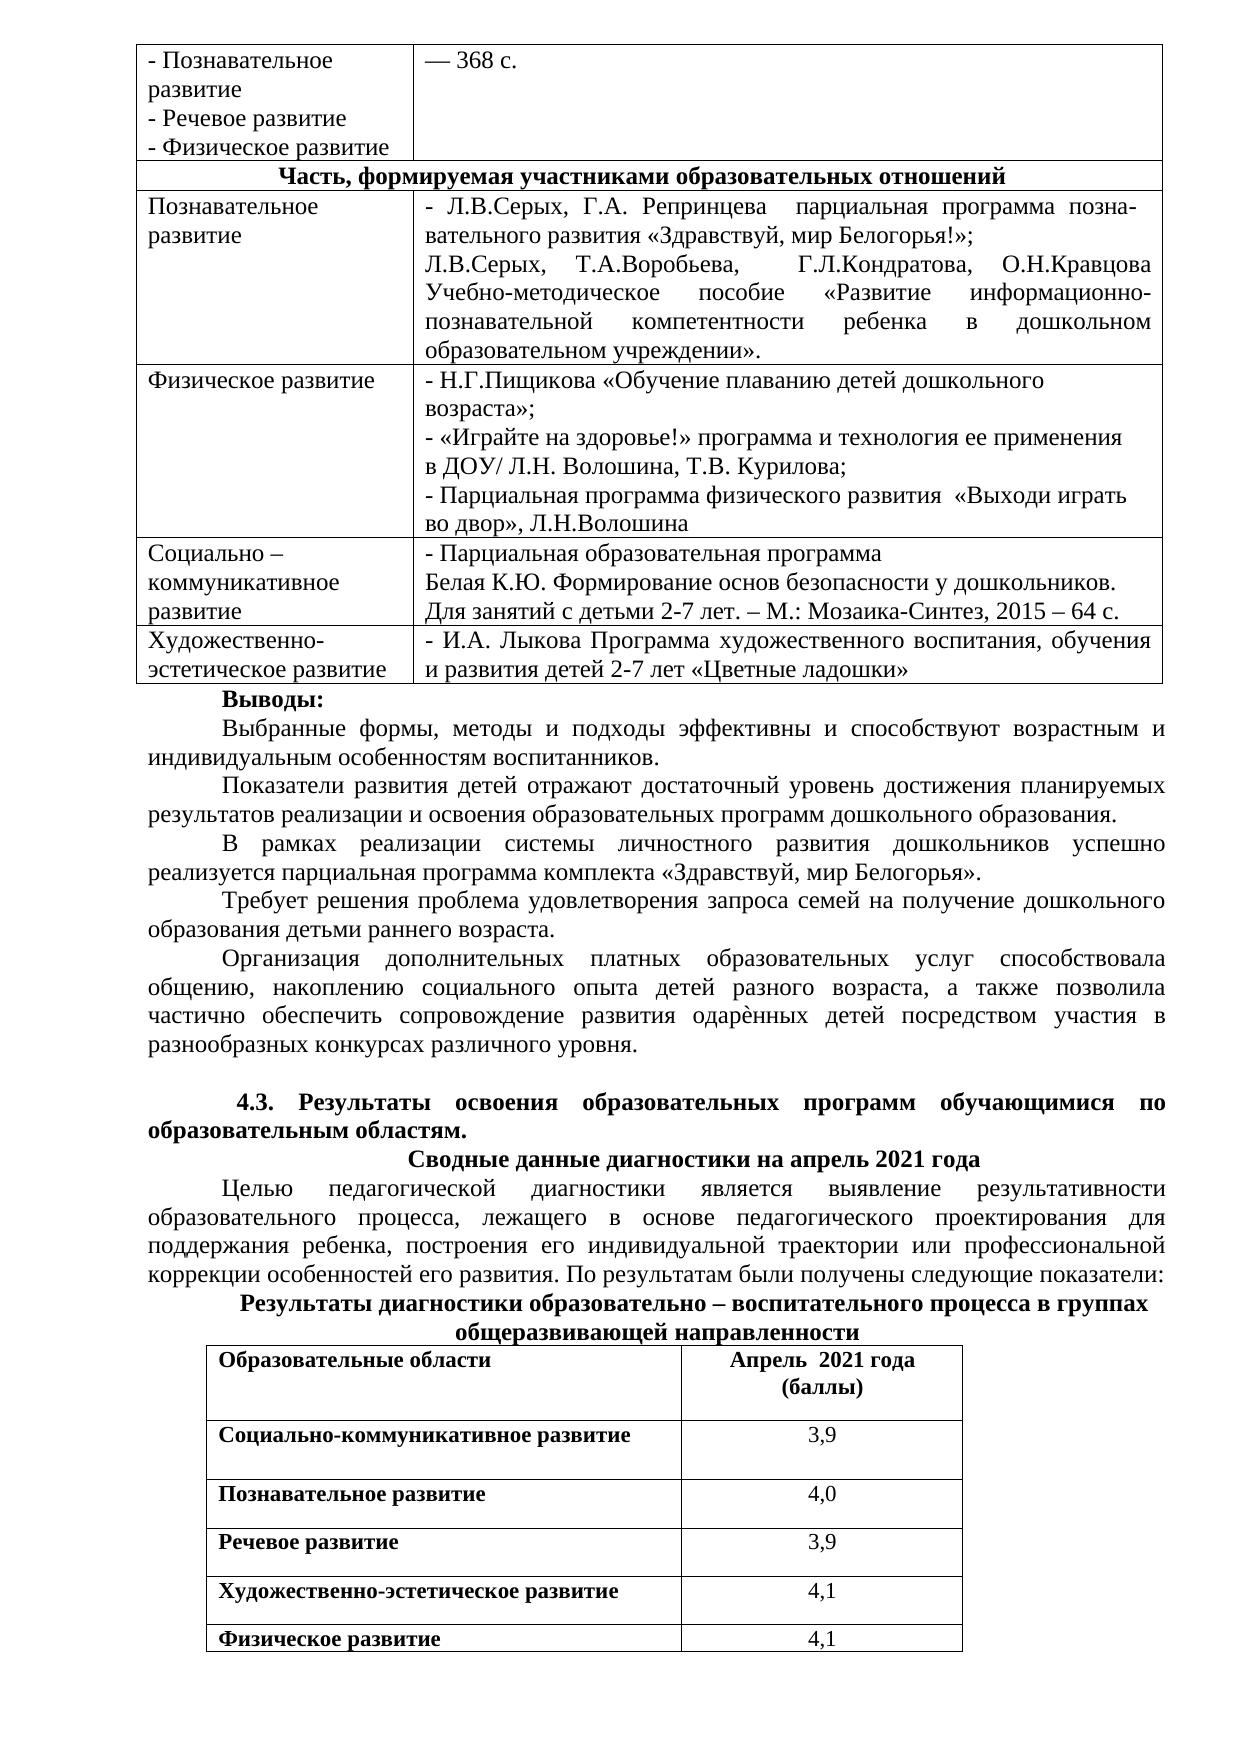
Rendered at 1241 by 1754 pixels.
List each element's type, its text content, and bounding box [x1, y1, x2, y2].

text Сводные данные диагностики на апрель 2021 года [148, 1144, 1167, 1173]
table_cell 4,1 [682, 1625, 962, 1651]
table_cell Речевое развитие [207, 1529, 681, 1576]
table_cell Познавательное развитие [137, 191, 413, 364]
text Выбранные формы, методы и подходы эффективны и способствуют возрастным и индивидуальным особенностям воспитанников. [148, 713, 1167, 770]
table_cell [137, 45, 413, 160]
table_cell Художественно-эстетическое развитие [137, 626, 413, 683]
text В рамках реализации системы личностного развития дошкольников успешно реализуется парциальная программа комплекта «Здравствуй, мир Белогорья». [148, 828, 1167, 885]
table_cell Физическое развитие [137, 365, 413, 537]
table_cell 4,0 [682, 1480, 962, 1527]
text 4.3. Результаты освоения образовательных программ обучающимися по образовательным областям. [148, 1087, 1167, 1144]
table_header Апрель 2021 года (баллы) [682, 1346, 962, 1420]
text Целью педагогической диагностики является выявление результативности образовательного процесса, лежащего в основе педагогического проектирования для поддержания ребенка, построения его индивидуальной траектории или профессиональной коррекции особенностей его развития. По результатам были получены следующие показатели: [148, 1173, 1167, 1288]
table_header Образовательные области [207, 1346, 681, 1420]
table_cell - Л.В.Серых, Г.А. Репринцева парциальная программа познавательного развития «Здравствуй, мир Белогорья!»; Л.В.Серых, Т.А.Воробьева, Г.Л.Кондратова, О.Н.Кравцова Учебно-методическое пособие «Развитие информационно-познавательной компетентности ребенка в дошкольном образовательном учреждении». [414, 191, 1162, 364]
table_cell 3,9 [682, 1421, 962, 1479]
table_cell Социально – коммуникативное развитие [137, 538, 413, 624]
text Организация дополнительных платных образовательных услуг способствовала общению, накоплению социального опыта детей разного возраста, а также позволила частично обеспечить сопровождение развития одарѐнных детей посредством участия в разнообразных конкурсах различного уровня. [148, 943, 1167, 1058]
table_cell - И.А. Лыкова Программа художественного воспитания, обучения и развития детей 2-7 лет «Цветные ладошки» [414, 626, 1162, 683]
table_cell Социально-коммуникативное развитие [207, 1421, 681, 1479]
table_cell Часть, формируемая участниками образовательных отношений [137, 161, 1162, 190]
table_cell Познавательное развитие [207, 1480, 681, 1527]
text Выводы: [148, 684, 1167, 713]
table_cell Физическое развитие [207, 1625, 681, 1651]
table_cell 4,1 [682, 1577, 962, 1624]
text Показатели развития детей отражают достаточный уровень достижения планируемых результатов реализации и освоения образовательных программ дошкольного образования. [148, 770, 1167, 828]
text Требует решения проблема удовлетворения запроса семей на получение дошкольного образования детьми раннего возраста. [148, 885, 1167, 943]
table_cell 3,9 [682, 1529, 962, 1576]
table_cell Художественно-эстетическое развитие [207, 1577, 681, 1624]
table_cell - Парциальная образовательная программа Белая К.Ю. Формирование основ безопасности у дошкольников. Для занятий с детьми 2-7 лет. – М.: Мозаика-Синтез, 2015 – 64 с. [414, 538, 1162, 624]
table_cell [414, 45, 1162, 160]
text Результаты диагностики образовательно – воспитательного процесса в группах общеразвивающей направленности [148, 1288, 1167, 1345]
table_cell - Н.Г.Пищикова «Обучение плаванию детей дошкольного возраста»; - «Играйте на здоровье!» программа и технология ее применения в ДОУ/ Л.Н. Волошина, Т.В. Курилова; - Парциальная программа физического развития «Выходи играть во двор», Л.Н.Волошина [414, 365, 1162, 537]
